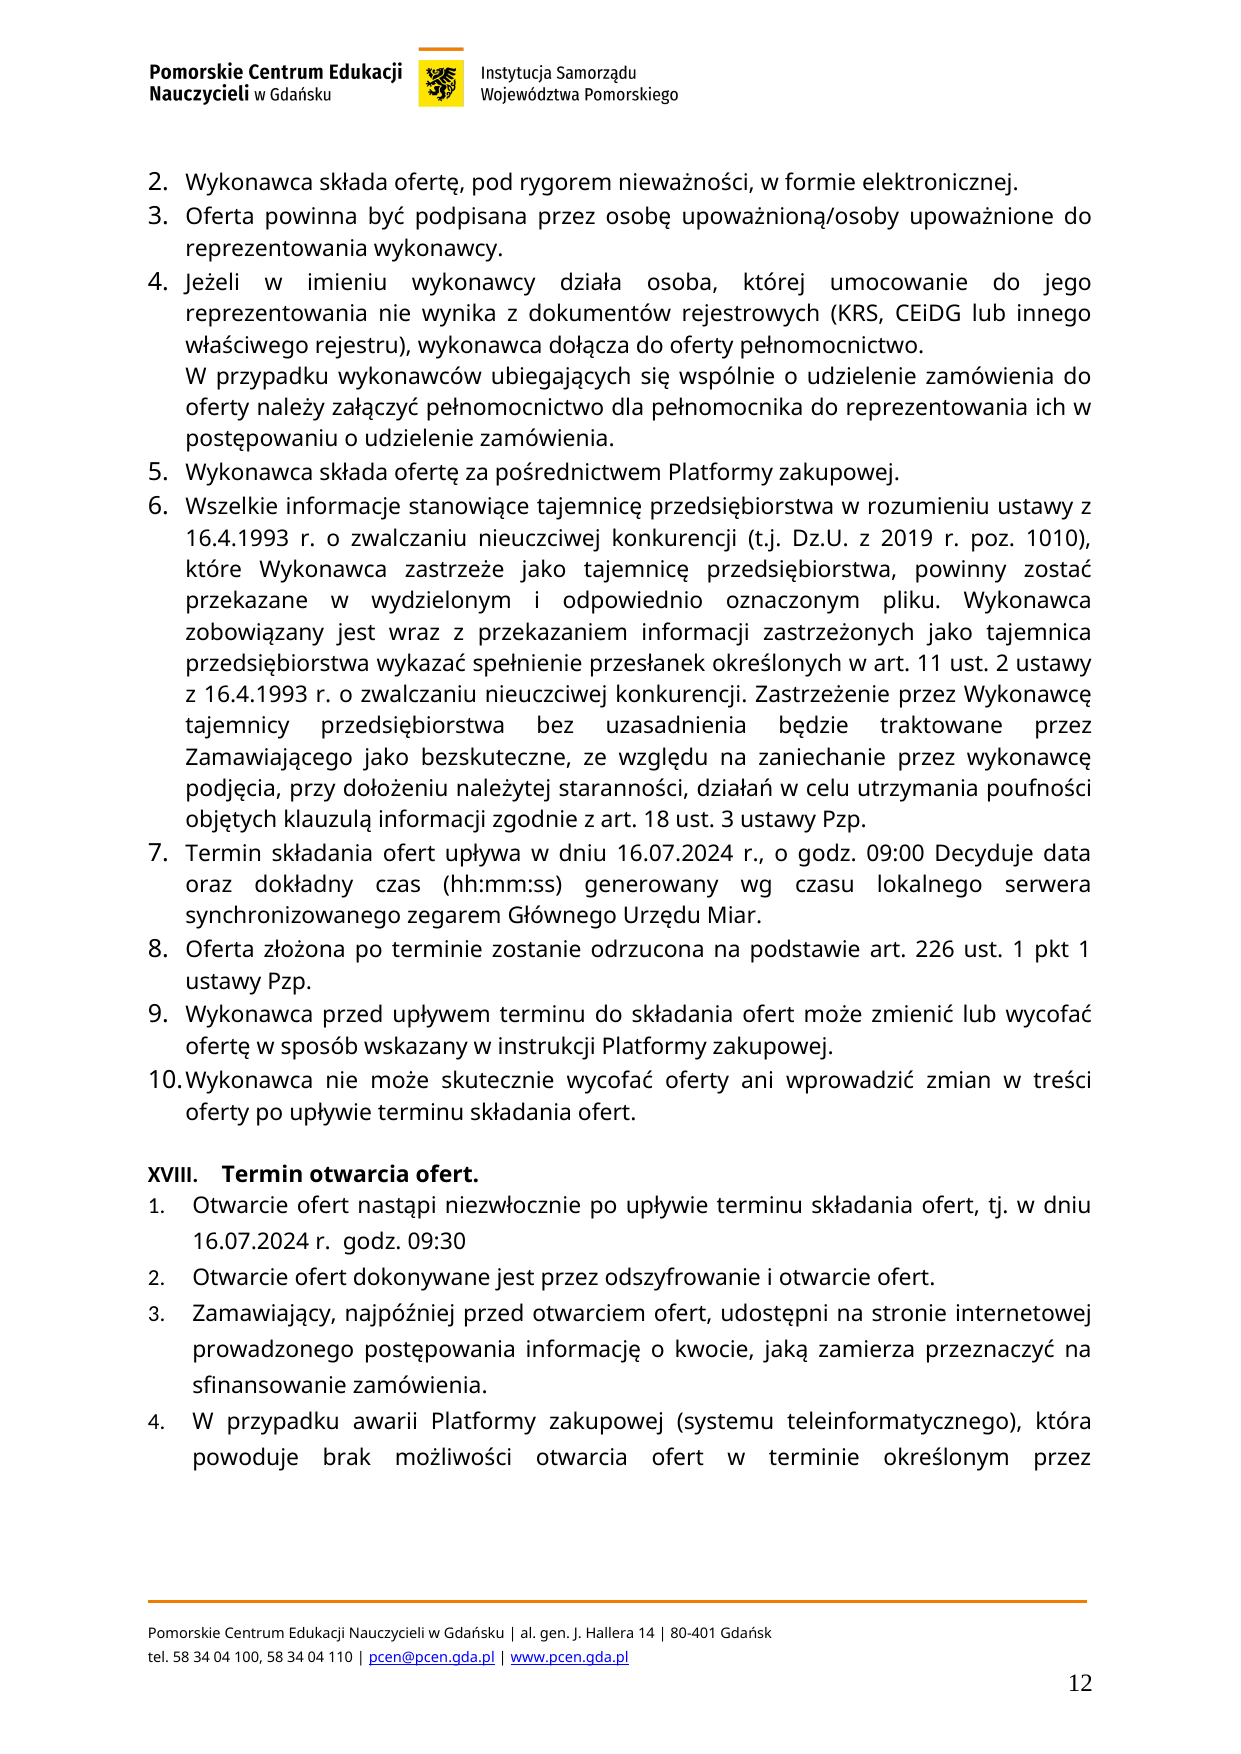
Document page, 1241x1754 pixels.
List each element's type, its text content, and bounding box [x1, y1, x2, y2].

list Termin otwarcia ofert. [148, 1158, 1091, 1189]
list Wszelkie informacje stanowiące tajemnicę przedsiębiorstwa w rozumieniu ustawy z 16.4.1993 r. o zwalczaniu nieuczciwej konkurencji (t.j. Dz.U. z 2019 r. poz. 1010), które Wykonawca zastrzeże jako tajemnicę przedsiębiorstwa, powinny zostać przekazane w wydzielonym i odpowiednio oznaczonym pliku. Wykonawca zobowiązany jest wraz z przekazaniem informacji zastrzeżonych jako tajemnica przedsiębiorstwa wykazać spełnienie przesłanek określonych w art. 11 ust. 2 ustawy z 16.4.1993 r. o zwalczaniu nieuczciwej konkurencji. Zastrzeżenie przez Wykonawcę tajemnicy przedsiębiorstwa bez uzasadnienia będzie traktowane przez Zamawiającego jako bezskuteczne, ze względu na zaniechanie przez wykonawcę podjęcia, przy dołożeniu należytej staranności, działań w celu utrzymania poufności objętych klauzulą informacji zgodnie z art. 18 ust. 3 ustawy Pzp. [148, 488, 1093, 834]
picture [147, 47, 679, 107]
list Oferta powinna być podpisana przez osobę upoważnioną/osoby upoważnione do reprezentowania wykonawcy. [148, 198, 1093, 263]
list Oferta złożona po terminie zostanie odrzucona na podstawie art. 226 ust. 1 pkt 1 ustawy Pzp. [148, 931, 1093, 996]
list Jeżeli w imieniu wykonawcy działa osoba, której umocowanie do jego reprezentowania nie wynika z dokumentów rejestrowych (KRS, CEiDG lub innego właściwego rejestru), wykonawca dołącza do oferty pełnomocnictwo. [148, 263, 1093, 360]
list Wykonawca przed upływem terminu do składania ofert może zmienić lub wycofać ofertę w sposób wskazany w instrukcji Platformy zakupowej. [148, 996, 1093, 1061]
list Termin składania ofert upływa w dniu 16.07.2024 r., o godz. 09:00 Decyduje data oraz dokładny czas (hh:mm:ss) generowany wg czasu lokalnego serwera synchronizowanego zegarem Głównego Urzędu Miar. [148, 834, 1093, 931]
list Wykonawca składa ofertę, pod rygorem nieważności, w formie elektronicznej. [148, 164, 1093, 198]
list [148, 1405, 1093, 1472]
list Otwarcie ofert nastąpi niezwłocznie po upływie terminu składania ofert, tj. w dniu 16.07.2024 r. godz. 09:30 [148, 1189, 1093, 1256]
text W przypadku wykonawców ubiegających się wspólnie o udzielenie zamówienia do oferty należy załączyć pełnomocnictwo dla pełnomocnika do reprezentowania ich w postępowaniu o udzielenie zamówienia. [185, 360, 1093, 453]
list Wykonawca składa ofertę za pośrednictwem Platformy zakupowej. [148, 453, 1093, 488]
list Wykonawca nie może skutecznie wycofać oferty ani wprowadzić zmian w treści oferty po upływie terminu składania ofert. [148, 1061, 1093, 1127]
list Otwarcie ofert dokonywane jest przez odszyfrowanie i otwarcie ofert. [148, 1261, 1093, 1292]
list Zamawiający, najpóźniej przed otwarciem ofert, udostępni na stronie internetowej prowadzonego postępowania informację o kwocie, jaką zamierza przeznaczyć na sfinansowanie zamówienia. [148, 1297, 1093, 1400]
